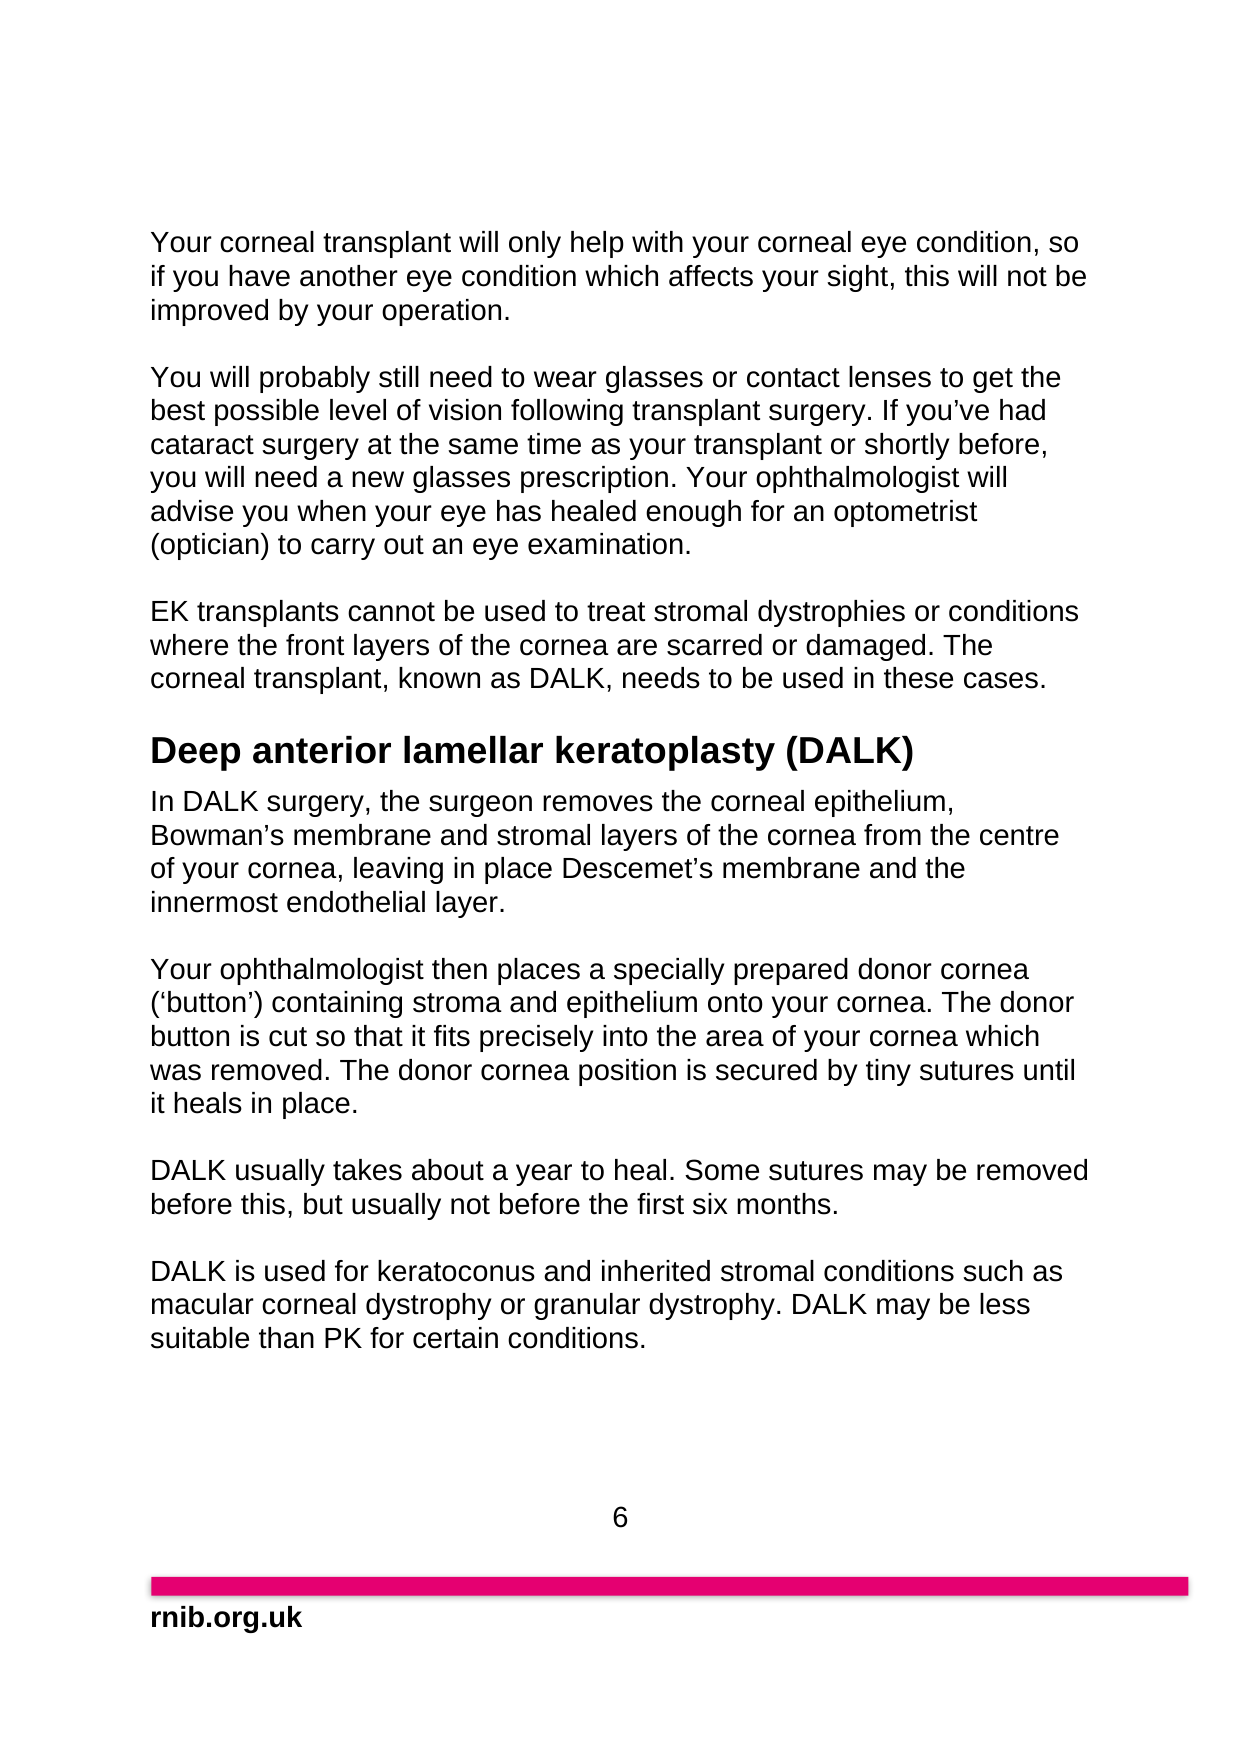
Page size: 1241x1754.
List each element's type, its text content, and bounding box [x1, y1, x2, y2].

text DALK is used for keratoconus and inherited stromal conditions such as macular corneal dystrophy or granular dystrophy. DALK may be less suitable than PK for certain conditions. [150, 1254, 1090, 1354]
subtitle Deep anterior lamellar keratoplasty (DALK) [150, 729, 1090, 772]
text In DALK surgery, the surgeon removes the corneal epithelium, Bowman’s membrane and stromal layers of the cornea from the centre of your cornea, leaving in place Descemet’s membrane and the innermost endothelial layer. [150, 784, 1090, 918]
text Your corneal transplant will only help with your corneal eye condition, so if you have another eye condition which affects your sight, this will not be improved by your operation. [150, 226, 1090, 326]
text You will probably still need to wear glasses or contact lenses to get the best possible level of vision following transplant surgery. If you’ve had cataract surgery at the same time as your transplant or shortly before, you will need a new glasses prescription. Your ophthalmologist will advise you when your eye has healed enough for an optometrist (optician) to carry out an eye examination. [150, 360, 1090, 561]
text EK transplants cannot be used to treat stromal dystrophies or conditions where the front layers of the cornea are scarred or damaged. The corneal transplant, known as DALK, needs to be used in these cases. [150, 594, 1090, 695]
text DALK usually takes about a year to heal. Some sutures may be removed before this, but usually not before the first six months. [150, 1153, 1090, 1220]
text Your ophthalmologist then places a specially prepared donor cornea (‘button’) containing stroma and epithelium onto your cornea. The donor button is cut so that it fits precisely into the area of your cornea which was removed. The donor cornea position is secured by tiny sutures until it heals in place. [150, 952, 1090, 1120]
